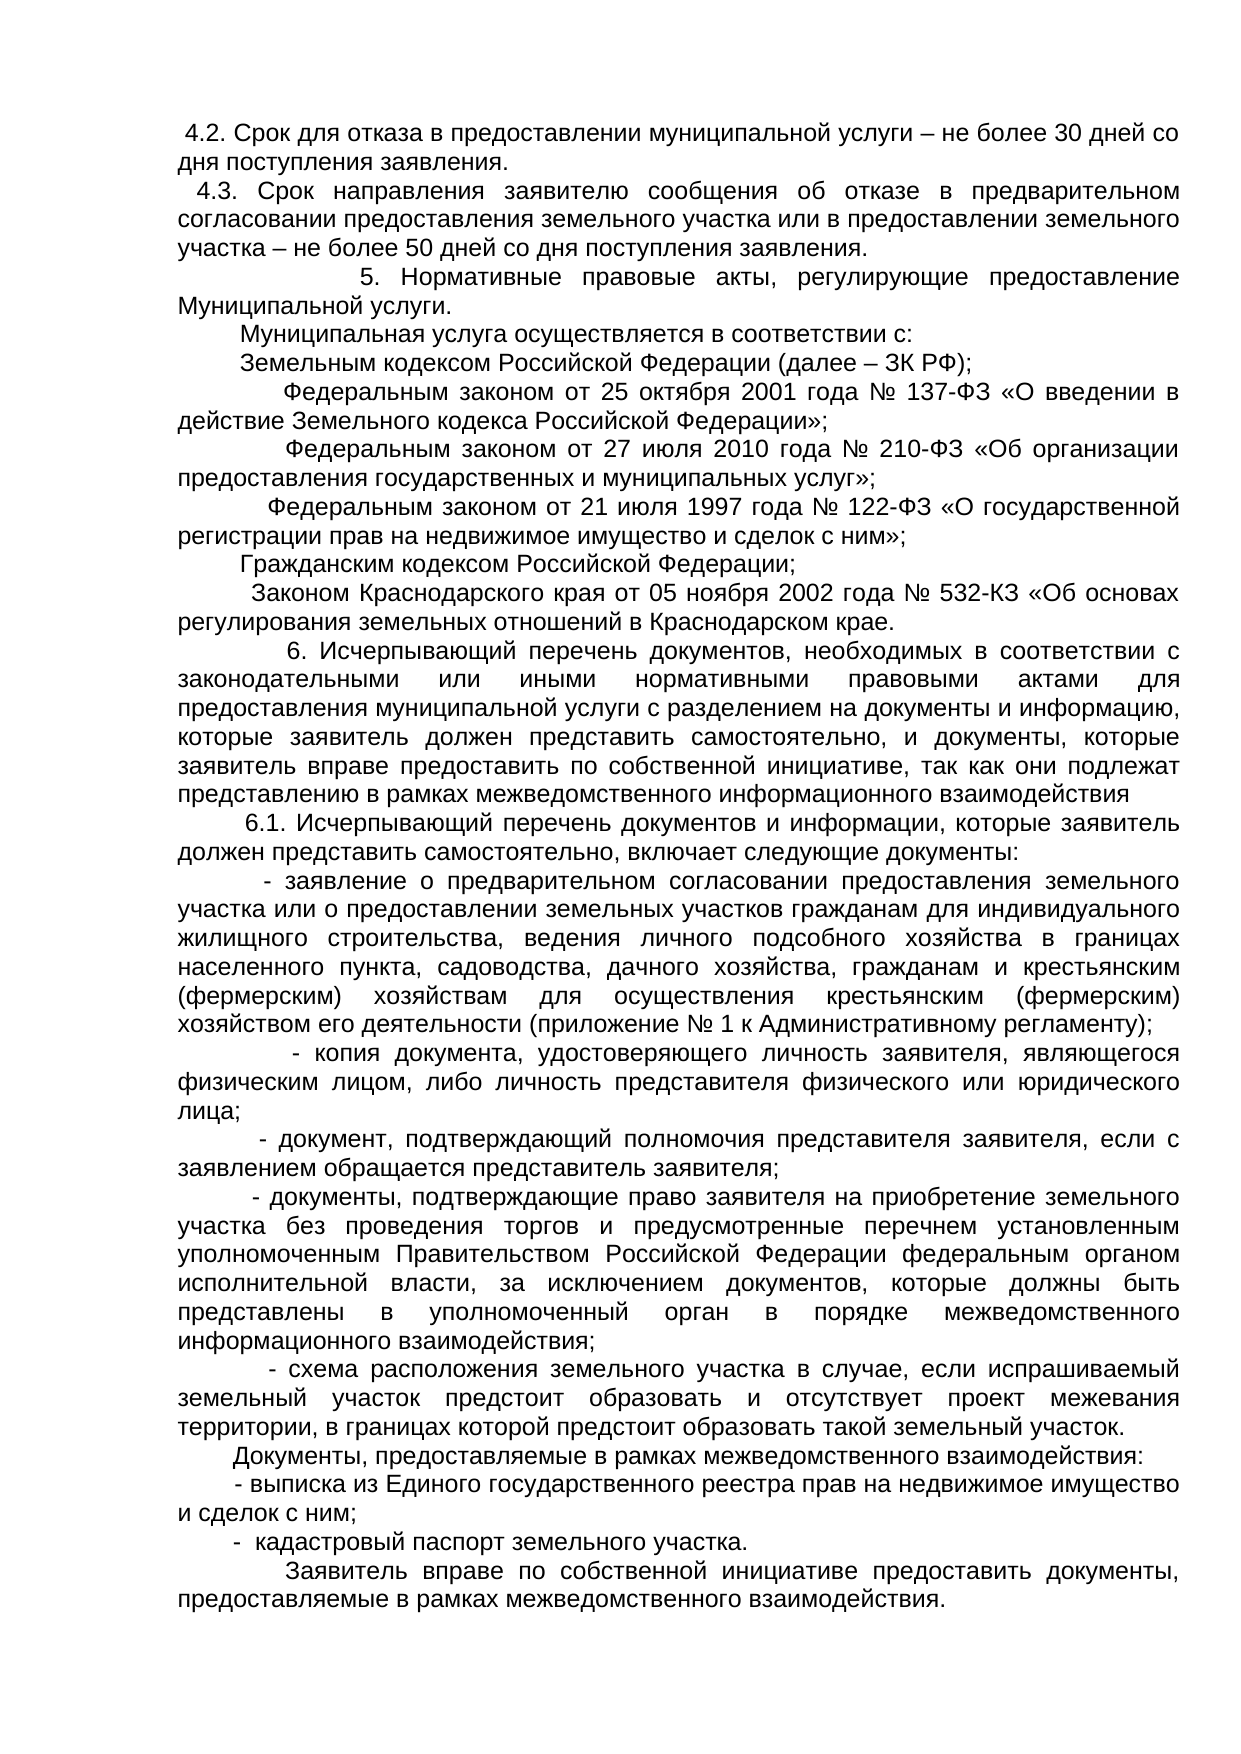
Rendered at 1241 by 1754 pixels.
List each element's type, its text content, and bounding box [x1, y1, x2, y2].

text - заявление о предварительном согласовании предоставления земельного участка или о предоставлении земельных участков гражданам для индивидуального жилищного строительства, ведения личного подсобного хозяйства в границах населенного пункта, садоводства, дачного хозяйства, гражданам и крестьянским (фермерским) хозяйствам для осуществления крестьянским (фермерским) хозяйством его деятельности (приложение № 1 к Административному регламенту); [177, 866, 1181, 1038]
text 6. Исчерпывающий перечень документов, необходимых в соответствии с законодательными или иными нормативными правовыми актами для предоставления муниципальной услуги с разделением на документы и информацию, которые заявитель должен представить самостоятельно, и документы, которые заявитель вправе предоставить по собственной инициативе, так как они подлежат представлению в рамках межведомственного информационного взаимодействия [177, 636, 1181, 808]
text - выписка из Единого государственного реестра прав на недвижимое имущество и сделок с ним; [177, 1469, 1181, 1527]
text Документы, предоставляемые в рамках межведомственного взаимодействия: [177, 1441, 1181, 1469]
text 4.2. Срок для отказа в предоставлении муниципальной услуги – не более 30 дней со дня поступления заявления. [177, 118, 1181, 176]
text Заявитель вправе по собственной инициативе предоставить документы, предоставляемые в рамках межведомственного взаимодействия. [177, 1556, 1181, 1613]
text 4.3. Срок направления заявителю сообщения об отказе в предварительном согласовании предоставления земельного участка или в предоставлении земельного участка – не более 50 дней со дня поступления заявления. [177, 176, 1181, 262]
text - копия документа, удостоверяющего личность заявителя, являющегося физическим лицом, либо личность представителя физического или юридического лица; [177, 1038, 1181, 1124]
text Гражданским кодексом Российской Федерации; [177, 549, 1181, 578]
text Законом Краснодарского края от 05 ноября 2002 года № 532-КЗ «Об основах регулирования земельных отношений в Краснодарском крае. [177, 578, 1181, 636]
text - документы, подтверждающие право заявителя на приобретение земельного участка без проведения торгов и предусмотренные перечнем установленным уполномоченным Правительством Российской Федерации федеральным органом исполнительной власти, за исключением документов, которые должны быть представлены в уполномоченный орган в порядке межведомственного информационного взаимодействия; [177, 1182, 1181, 1354]
text - документ, подтверждающий полномочия представителя заявителя, если с заявлением обращается представитель заявителя; [177, 1124, 1181, 1182]
text Федеральным законом от 27 июля 2010 года № 210-ФЗ «Об организации предоставления государственных и муниципальных услуг»; [177, 434, 1181, 492]
text Муниципальная услуга осуществляется в соответствии с: [177, 319, 1181, 348]
text - схема расположения земельного участка в случае, если испрашиваемый земельный участок предстоит образовать и отсутствует проект межевания территории, в границах которой предстоит образовать такой земельный участок. [177, 1354, 1181, 1441]
text 6.1. Исчерпывающий перечень документов и информации, которые заявитель должен представить самостоятельно, включает следующие документы: [177, 808, 1181, 866]
text Федеральным законом от 21 июля 1997 года № 122-ФЗ «О государственной регистрации прав на недвижимое имущество и сделок с ним»; [177, 492, 1181, 549]
text 5. Нормативные правовые акты, регулирующие предоставление Муниципальной услуги. [177, 262, 1181, 319]
text - кадастровый паспорт земельного участка. [177, 1527, 1181, 1556]
text Земельным кодексом Российской Федерации (далее – ЗК РФ); [177, 348, 1181, 377]
text Федеральным законом от 25 октября 2001 года № 137-ФЗ «О введении в действие Земельного кодекса Российской Федерации»; [177, 377, 1181, 434]
